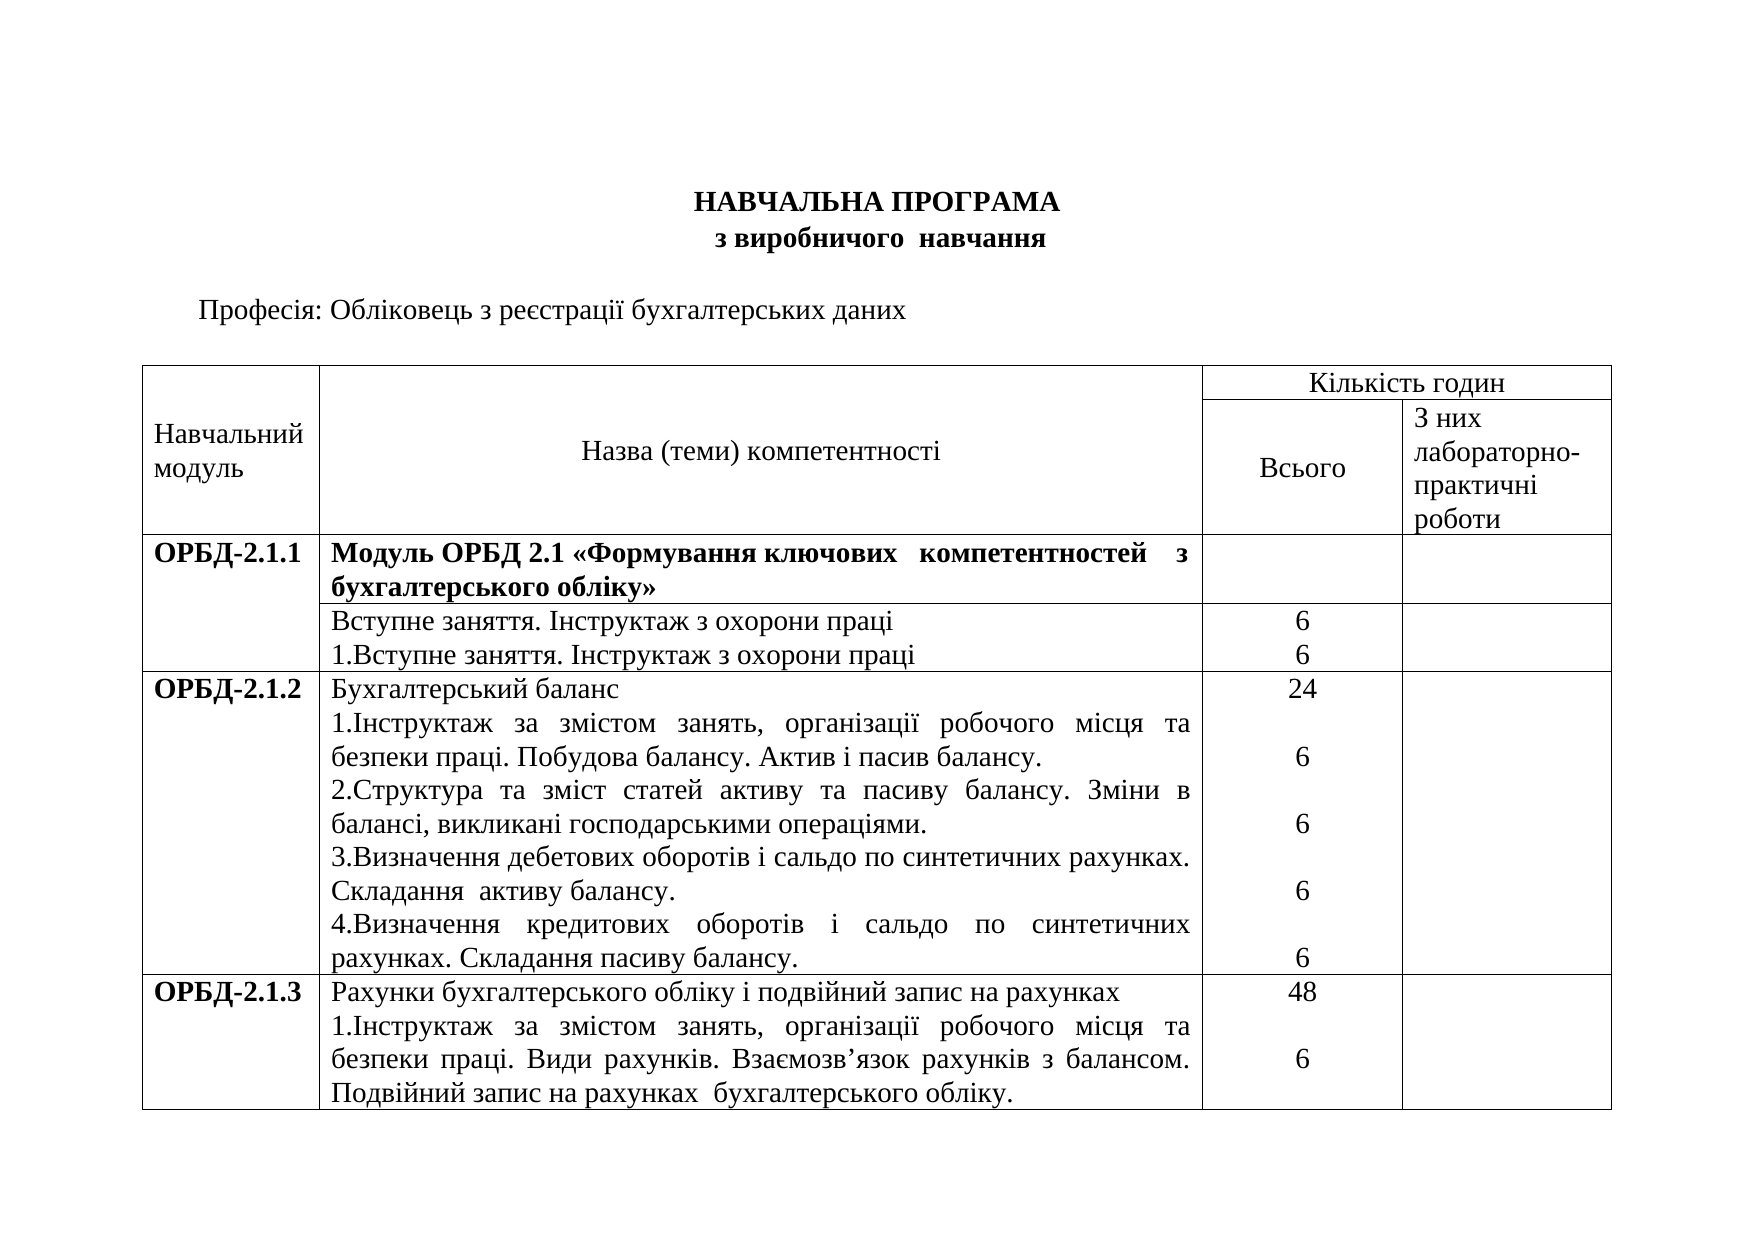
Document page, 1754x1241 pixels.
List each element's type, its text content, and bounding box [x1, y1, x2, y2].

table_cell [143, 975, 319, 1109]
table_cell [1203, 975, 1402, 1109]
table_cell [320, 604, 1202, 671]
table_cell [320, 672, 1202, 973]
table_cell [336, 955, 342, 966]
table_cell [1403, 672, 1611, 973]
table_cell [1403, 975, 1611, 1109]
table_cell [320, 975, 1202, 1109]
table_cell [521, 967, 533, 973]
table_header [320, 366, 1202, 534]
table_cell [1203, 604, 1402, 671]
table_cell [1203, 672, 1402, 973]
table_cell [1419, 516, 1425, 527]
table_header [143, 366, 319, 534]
text Навчальна програма [89, 184, 1665, 217]
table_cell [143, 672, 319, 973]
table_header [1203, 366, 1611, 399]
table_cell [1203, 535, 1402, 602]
text з виробничого навчання [89, 220, 1665, 253]
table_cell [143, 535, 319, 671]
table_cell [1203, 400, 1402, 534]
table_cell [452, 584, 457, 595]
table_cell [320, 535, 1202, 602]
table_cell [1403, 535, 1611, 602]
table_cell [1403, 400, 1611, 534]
text Професія: Обліковець з реєстрації бухгалтерських даних [89, 292, 1665, 326]
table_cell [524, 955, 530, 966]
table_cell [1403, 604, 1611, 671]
